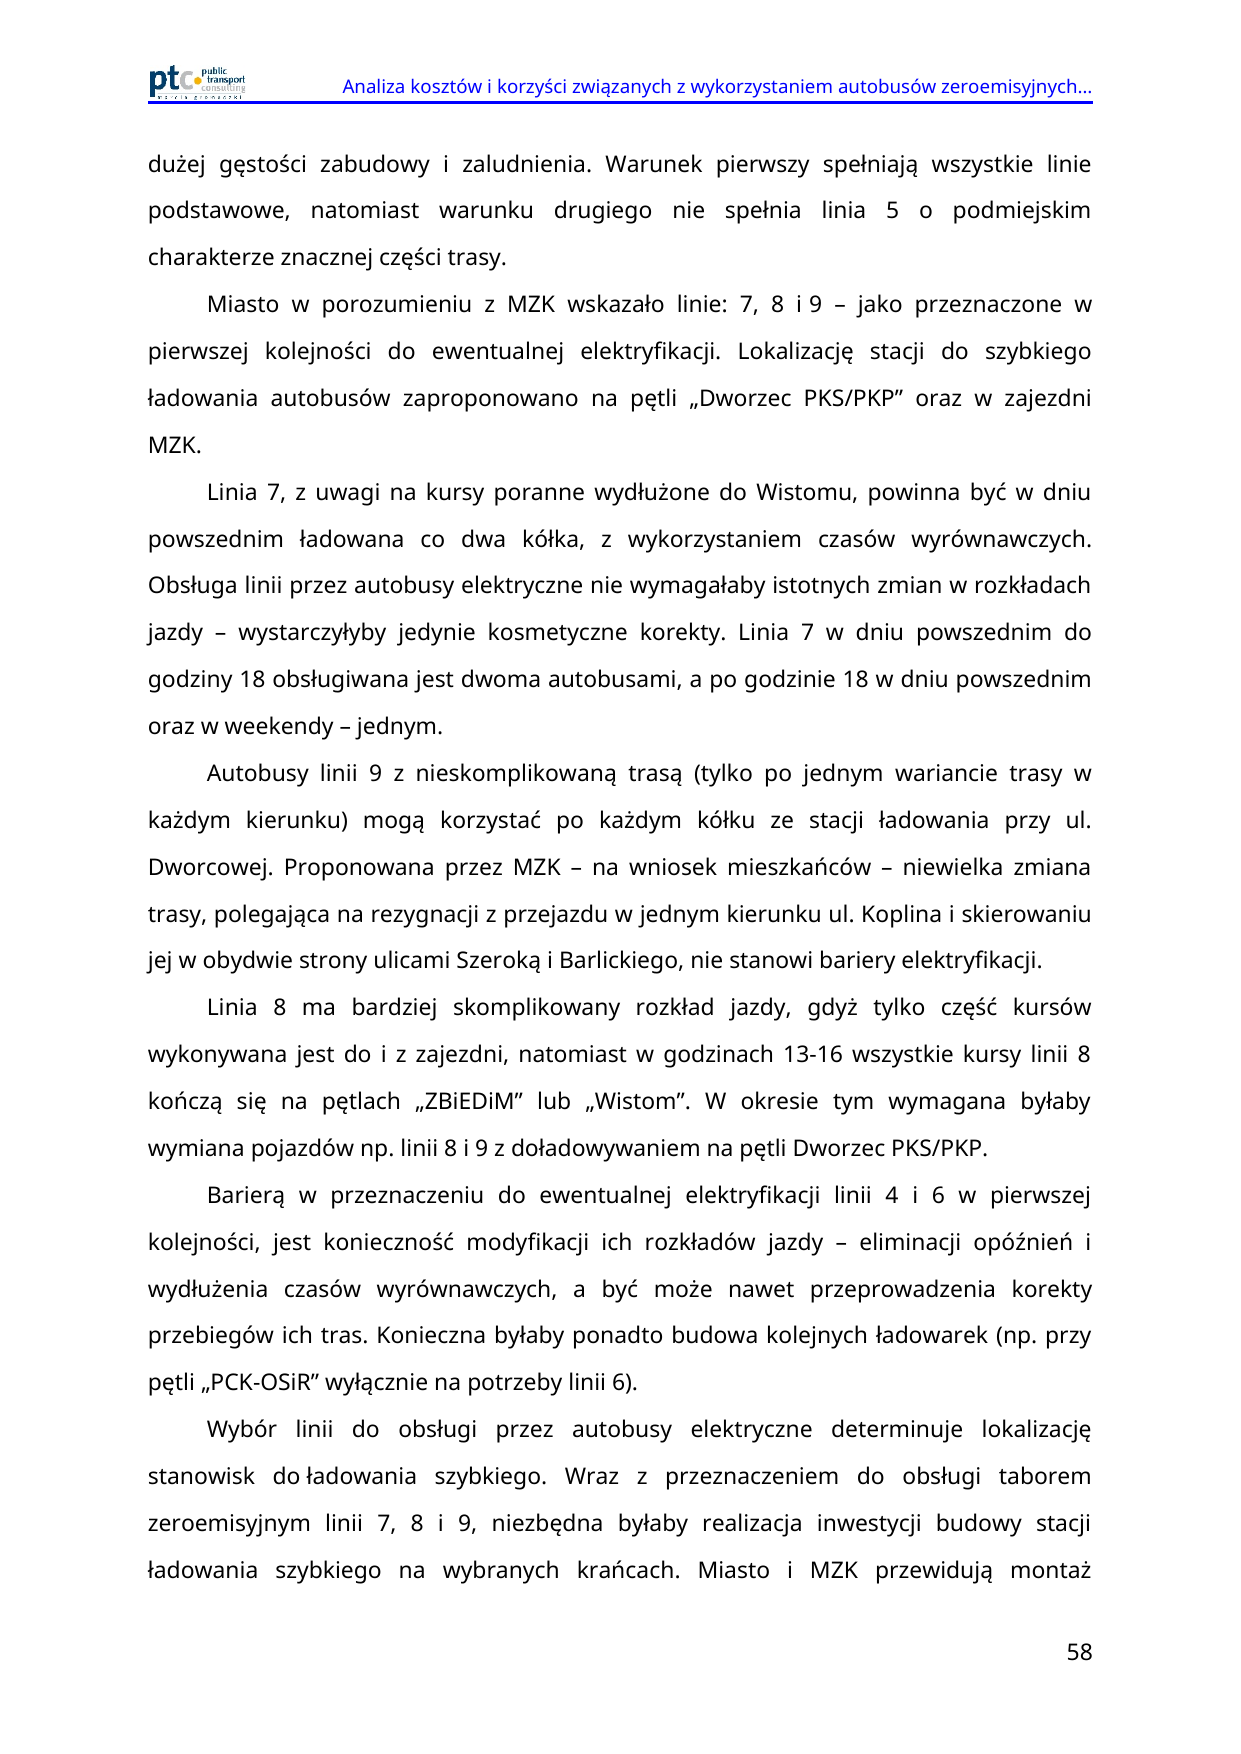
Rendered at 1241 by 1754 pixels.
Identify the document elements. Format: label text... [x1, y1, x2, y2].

text Autobusy linii 9 z nieskomplikowaną trasą (tylko po jednym wariancie trasy w każdym kierunku) mogą korzystać po każdym kółku ze stacji ładowania przy ul. Dworcowej. Proponowana przez MZK – na wniosek mieszkańców – niewielka zmiana trasy, polegająca na rezygnacji z przejazdu w jednym kierunku ul. Koplina i skierowaniu jej w obydwie strony ulicami Szeroką i Barlickiego, nie stanowi bariery elektryfikacji. [148, 757, 1093, 976]
text Barierą w przeznaczeniu do ewentualnej elektryfikacji linii 4 i 6 w pierwszej kolejności, jest konieczność modyfikacji ich rozkładów jazdy – eliminacji opóźnień i wydłużenia czasów wyrównawczych, a być może nawet przeprowadzenia korekty przebiegów ich tras. Konieczna byłaby ponadto budowa kolejnych ładowarek (np. przy pętli „PCK-OSiR” wyłącznie na potrzeby linii 6). [148, 1179, 1093, 1398]
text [148, 1413, 1093, 1585]
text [148, 148, 1093, 273]
text Linia 8 ma bardziej skomplikowany rozkład jazdy, gdyż tylko część kursów wykonywana jest do i z zajezdni, natomiast w godzinach 13-16 wszystkie kursy linii 8 kończą się na pętlach „ZBiEDiM” lub „Wistom”. W okresie tym wymagana byłaby wymiana pojazdów np. linii 8 i 9 z doładowywaniem na pętli Dworzec PKS/PKP. [148, 991, 1093, 1163]
picture [150, 65, 245, 100]
text Miasto w porozumieniu z MZK wskazało linie: 7, 8 i 9 – jako przeznaczone w pierwszej kolejności do ewentualnej elektryfikacji. Lokalizację stacji do szybkiego ładowania autobusów zaproponowano na pętli „Dworzec PKS/PKP” oraz w zajezdni MZK. [148, 288, 1093, 460]
text Linia 7, z uwagi na kursy poranne wydłużone do Wistomu, powinna być w dniu powszednim ładowana co dwa kółka, z wykorzystaniem czasów wyrównawczych. Obsługa linii przez autobusy elektryczne nie wymagałaby istotnych zmian w rozkładach jazdy – wystarczyłyby jedynie kosmetyczne korekty. Linia 7 w dniu powszednim do godziny 18 obsługiwana jest dwoma autobusami, a po godzinie 18 w dniu powszednim oraz w weekendy – jednym. [148, 476, 1093, 741]
